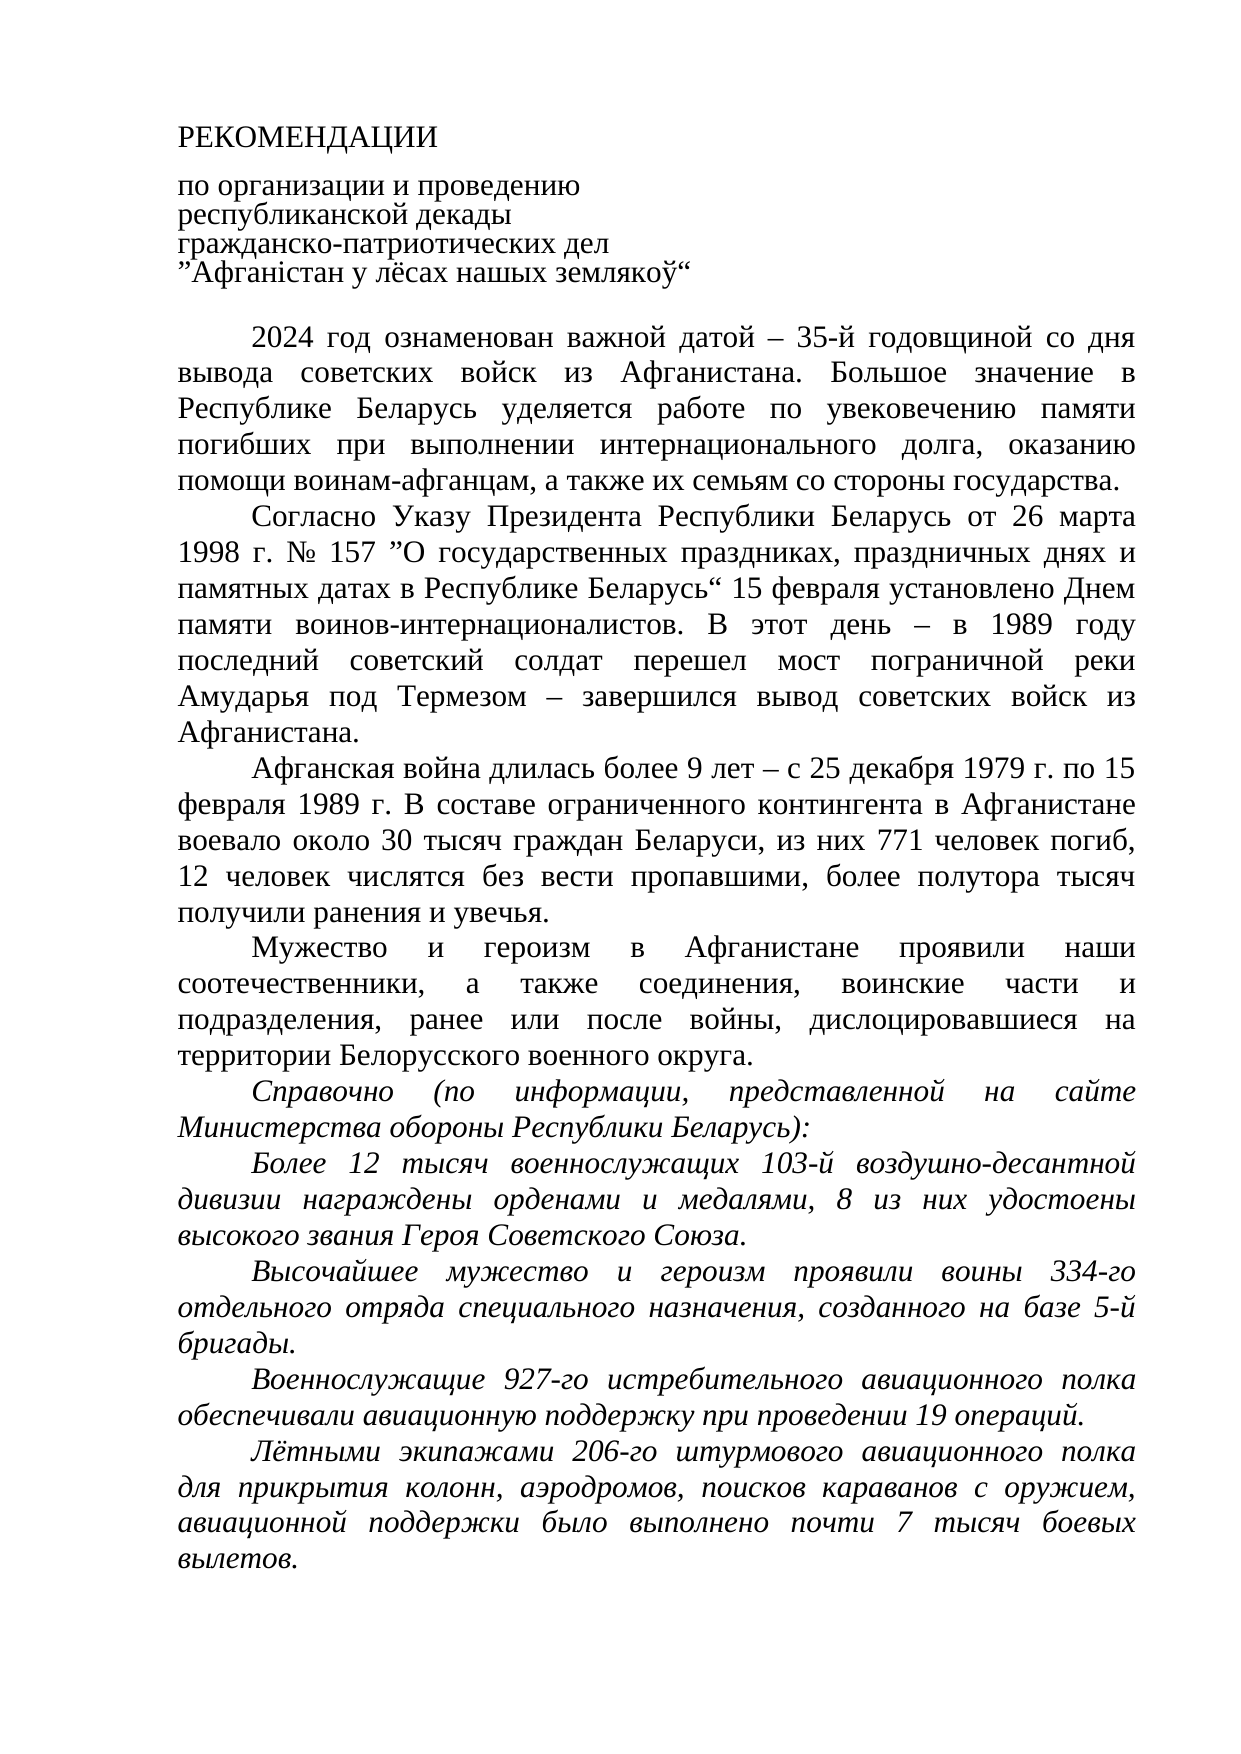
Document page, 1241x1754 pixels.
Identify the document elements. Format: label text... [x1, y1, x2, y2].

text Более 12 тысяч военнослужащих 103-й воздушно-десантной дивизии награждены орденами и медалями, 8 из них удостоены высокого звания Героя Советского Союза. [177, 1144, 1137, 1252]
text ˮАфганістан у лёсах нашых землякоў“ [177, 259, 1137, 289]
text гражданско-патриотических дел [177, 230, 1137, 259]
text по организации и проведению [177, 172, 1137, 201]
text Справочно (по информации, представленной на сайте Министерства обороны Республики Беларусь): [177, 1072, 1137, 1144]
text Высочайшее мужество и героизм проявили воины 334-го отдельного отряда специального назначения, созданного на базе 5-й бригады. [177, 1252, 1137, 1360]
text 2024 год ознаменован важной датой – 35-й годовщиной со дня вывода советских войск из Афганистана. Большое значение в Республике Беларусь уделяется работе по увековечению памяти погибших при выполнении интернационального долга, оказанию помощи воинам-афганцам, а также их семьям со стороны государства. [177, 318, 1137, 497]
text РЕКОМЕНДАЦИИ [177, 118, 1137, 154]
text Согласно Указу Президента Республики Беларусь от 26 марта 1998 г. № 157 ˮО государственных праздниках, праздничных днях и памятных датах в Республике Беларусь“ 15 февраля установлено Днем памяти воинов-интернационалистов. В этот день ‒ в 1989 году последний советский солдат перешел мост пограничной реки Амударья под Термезом – завершился вывод советских войск из Афганистана. [177, 497, 1137, 749]
text Военнослужащие 927-го истребительного авиационного полка обеспечивали авиационную поддержку при проведении 19 операций. [177, 1360, 1137, 1432]
text республиканской декады [177, 201, 1137, 230]
text Мужество и героизм в Афганистане проявили наши соотечественники, а также соединения, воинские части и подразделения, ранее или после войны, дислоцировавшиеся на территории Белорусского военного округа. [177, 929, 1137, 1072]
text Лётными экипажами 206-го штурмового авиационного полка для прикрытия колонн, аэродромов, поисков караванов с оружием, авиационной поддержки было выполнено почти 7 тысяч боевых вылетов. [177, 1432, 1137, 1576]
text Афганская война длилась более 9 лет ‒ с 25 декабря 1979 г. по 15 февраля 1989 г. В составе ограниченного контингента в Афганистане воевало около 30 тысяч граждан Беларуси, из них 771 человек погиб, 12 человек числятся без вести пропавшими, более полутора тысяч получили ранения и увечья. [177, 749, 1137, 929]
